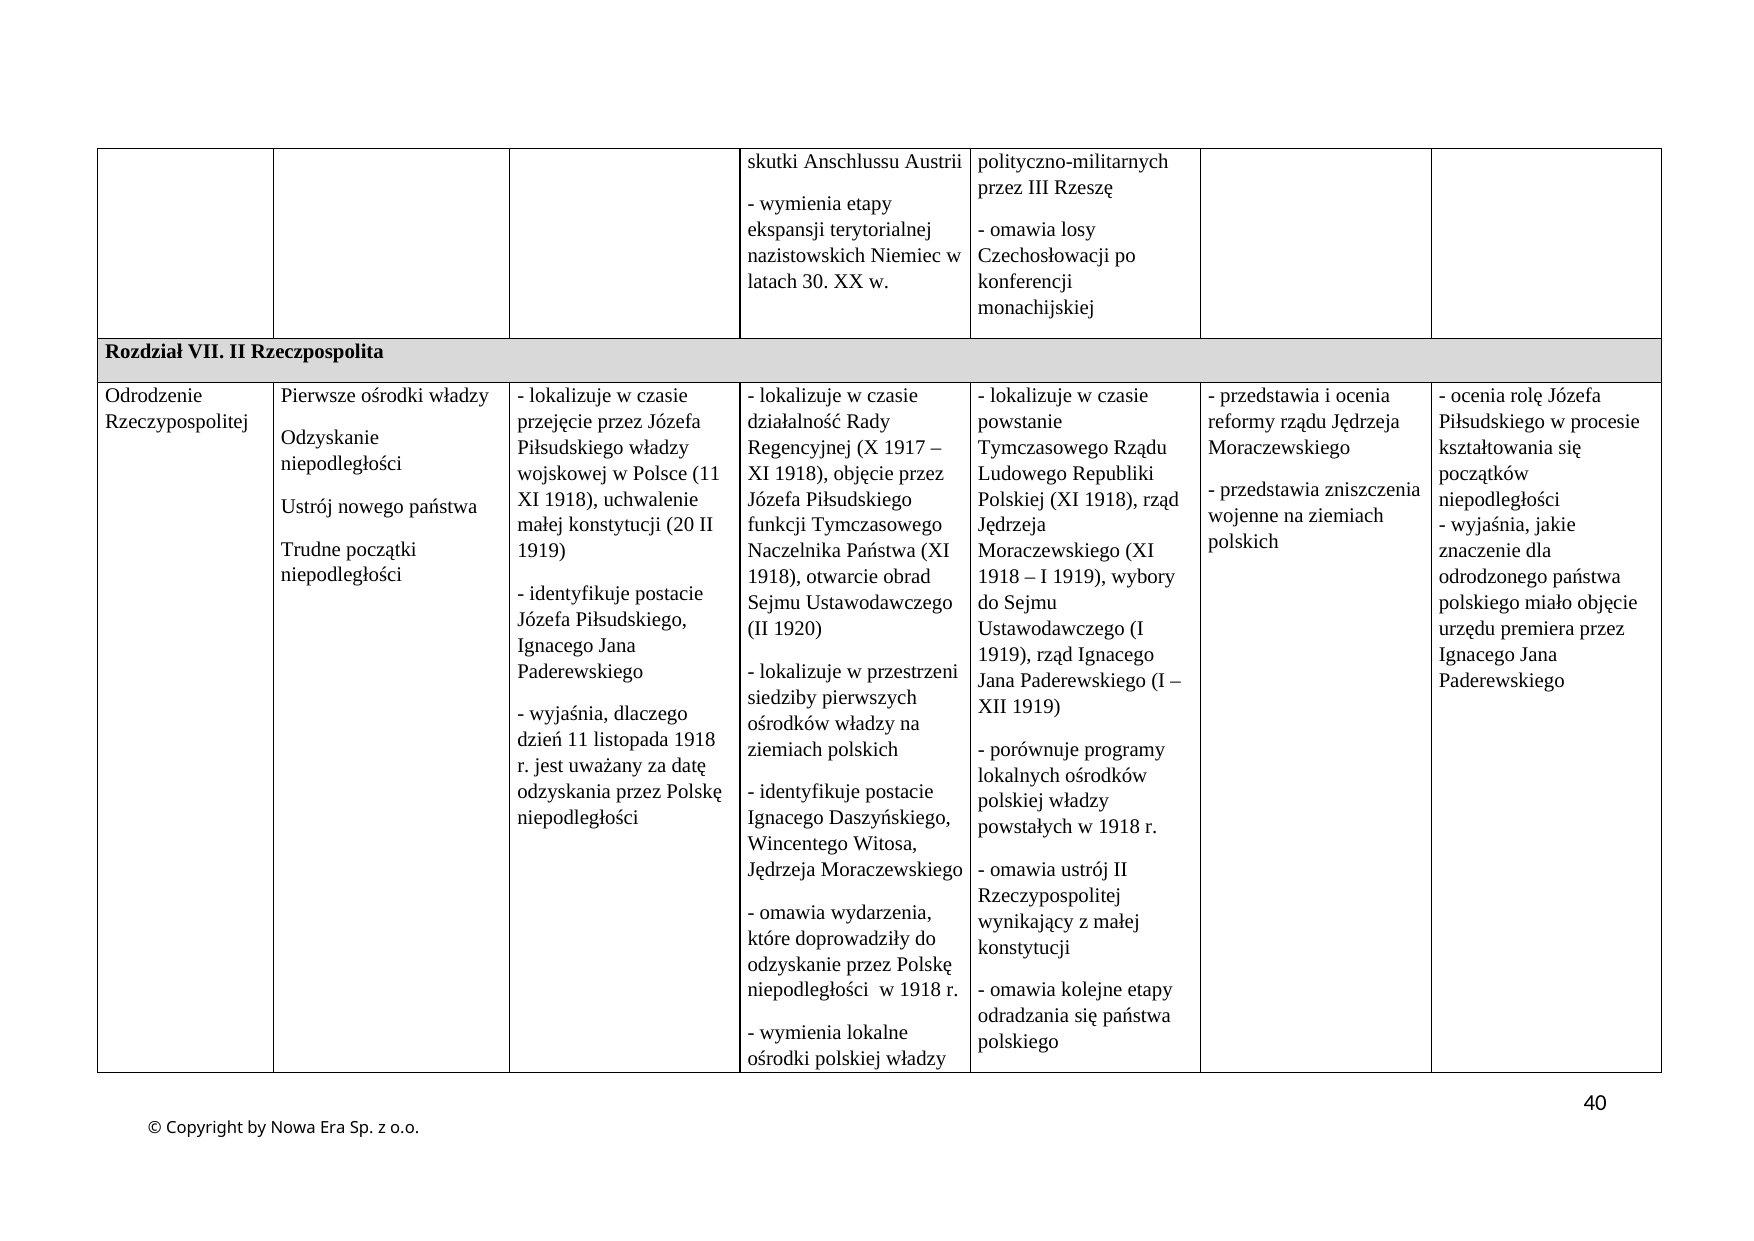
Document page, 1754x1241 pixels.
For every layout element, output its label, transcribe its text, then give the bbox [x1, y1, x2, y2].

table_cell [98, 383, 273, 1072]
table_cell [1432, 383, 1661, 1072]
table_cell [971, 383, 1200, 1072]
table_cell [1432, 149, 1661, 338]
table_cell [274, 149, 509, 338]
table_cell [1201, 383, 1431, 1072]
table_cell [510, 383, 739, 1072]
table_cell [274, 383, 509, 1072]
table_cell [741, 383, 970, 1072]
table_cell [741, 149, 970, 338]
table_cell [98, 149, 273, 338]
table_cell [1201, 149, 1431, 338]
table_cell Rozdział VII. II Rzeczpospolita [98, 339, 1661, 382]
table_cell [971, 149, 1200, 338]
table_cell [510, 149, 739, 338]
